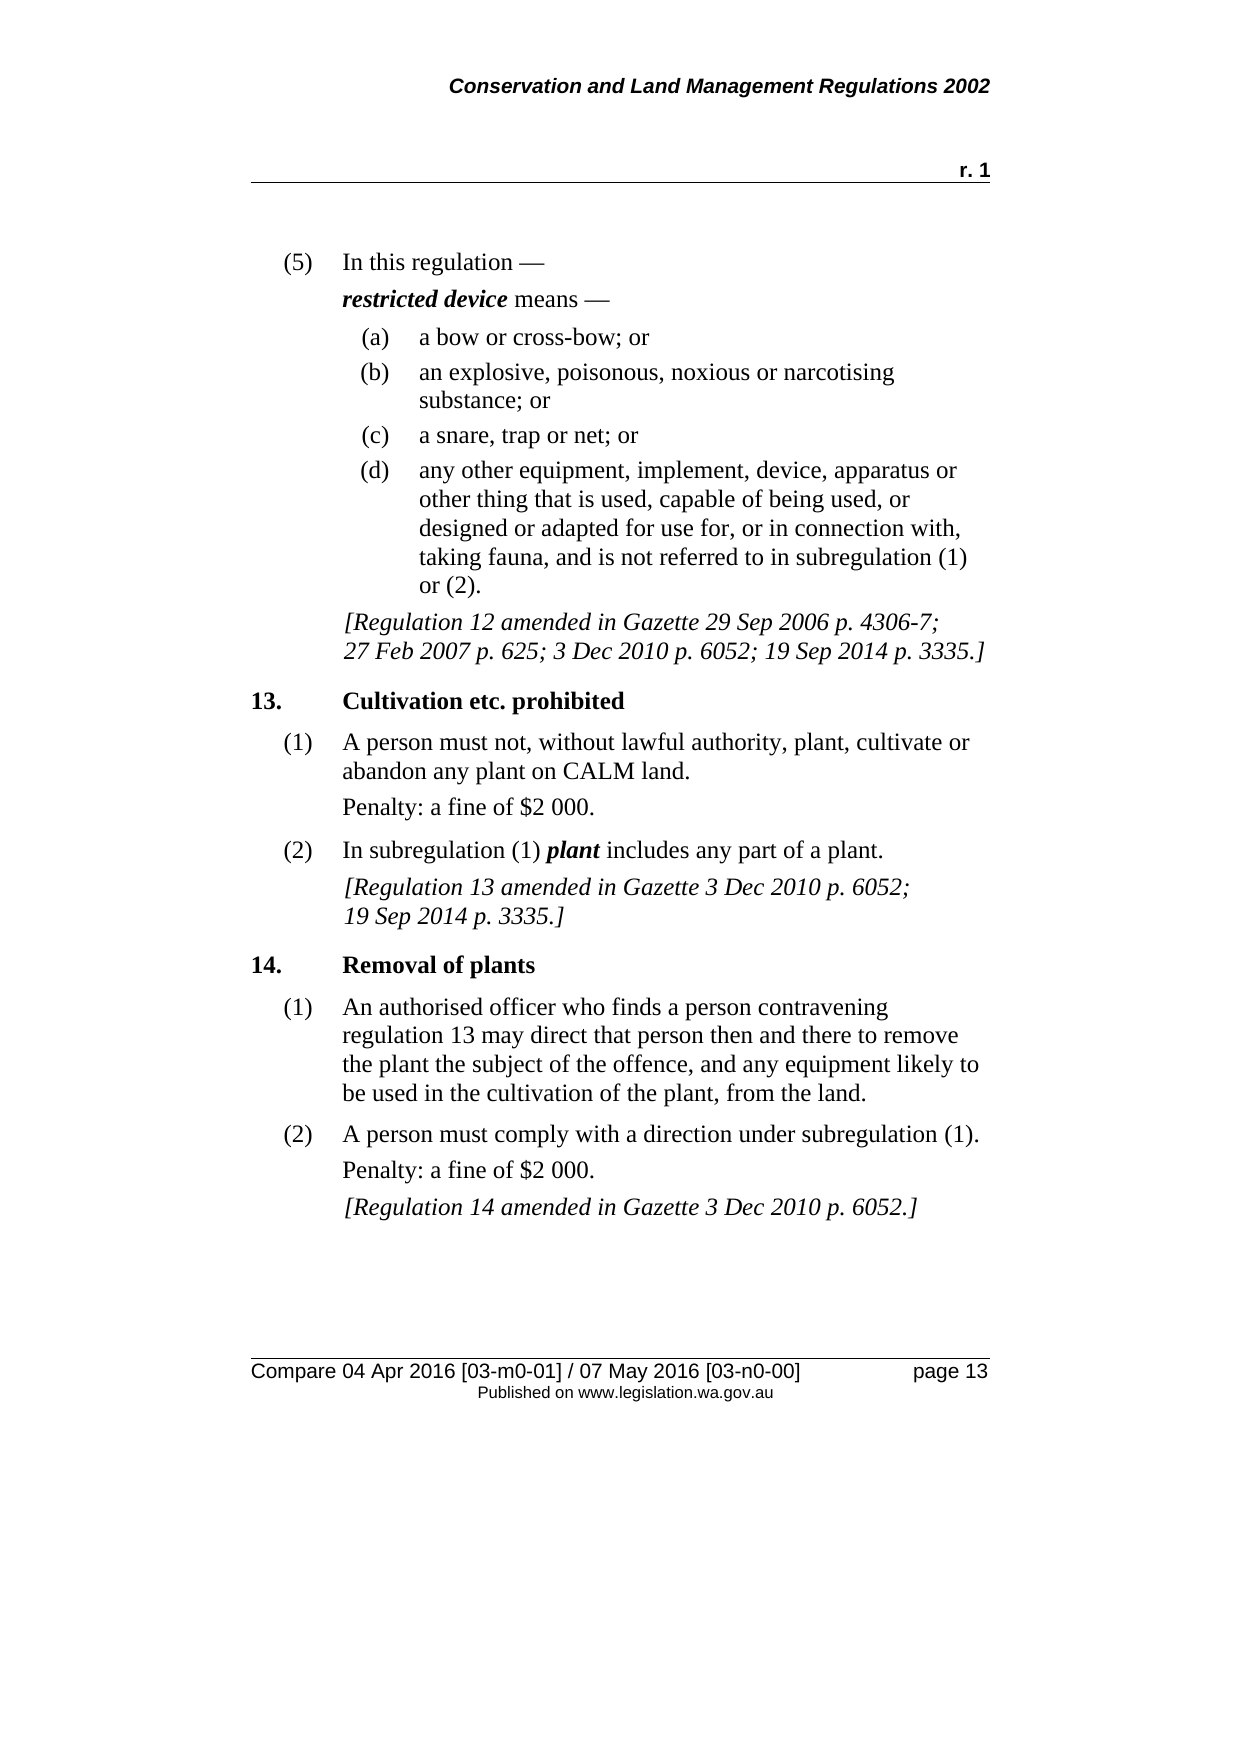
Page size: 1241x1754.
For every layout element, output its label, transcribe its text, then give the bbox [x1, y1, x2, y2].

text (d) any other equipment, implement, device, apparatus or other thing that is used, capable of being used, or designed or adapted for use for, or in connection with, taking fauna, and is not referred to in subregulation (1) or (2). [251, 455, 990, 599]
text (2) In subregulation (1) plant includes any part of a plant. [251, 835, 990, 864]
text [Regulation 14 amended in Gazette 3 Dec 2010 p. 6052.] [251, 1192, 990, 1221]
subtitle 13. Cultivation etc. prohibited [251, 686, 990, 714]
text (1) An authorised officer who finds a person contravening regulation 13 may direct that person then and there to remove the plant the subject of the offence, and any equipment likely to be used in the cultivation of the plant, from the land. [251, 992, 990, 1107]
text (1) A person must not, without lawful authority, plant, cultivate or abandon any plant on CALM land. [251, 727, 990, 784]
text Penalty: a fine of $2 000. [251, 792, 990, 821]
text (c) a snare, trap or net; or [251, 420, 990, 449]
text (b) an explosive, poisonous, noxious or narcotising substance; or [251, 357, 990, 414]
text [Regulation 12 amended in Gazette 29 Sep 2006 p. 4306-7; 27 Feb 2007 p. 625; 3 Dec 2010 p. 6052; 19 Sep 2014 p. 3335.] [251, 607, 990, 665]
text Penalty: a fine of $2 000. [251, 1155, 990, 1184]
text (5) In this regulation — [251, 247, 990, 276]
text (2) A person must comply with a direction under subregulation (1). [251, 1119, 990, 1148]
text (a) a bow or cross-bow; or [251, 322, 990, 350]
text [Regulation 13 amended in Gazette 3 Dec 2010 p. 6052; 19 Sep 2014 p. 3335.] [251, 872, 990, 930]
text restricted device means — [251, 284, 990, 313]
subtitle 14. Removal of plants [251, 951, 990, 979]
